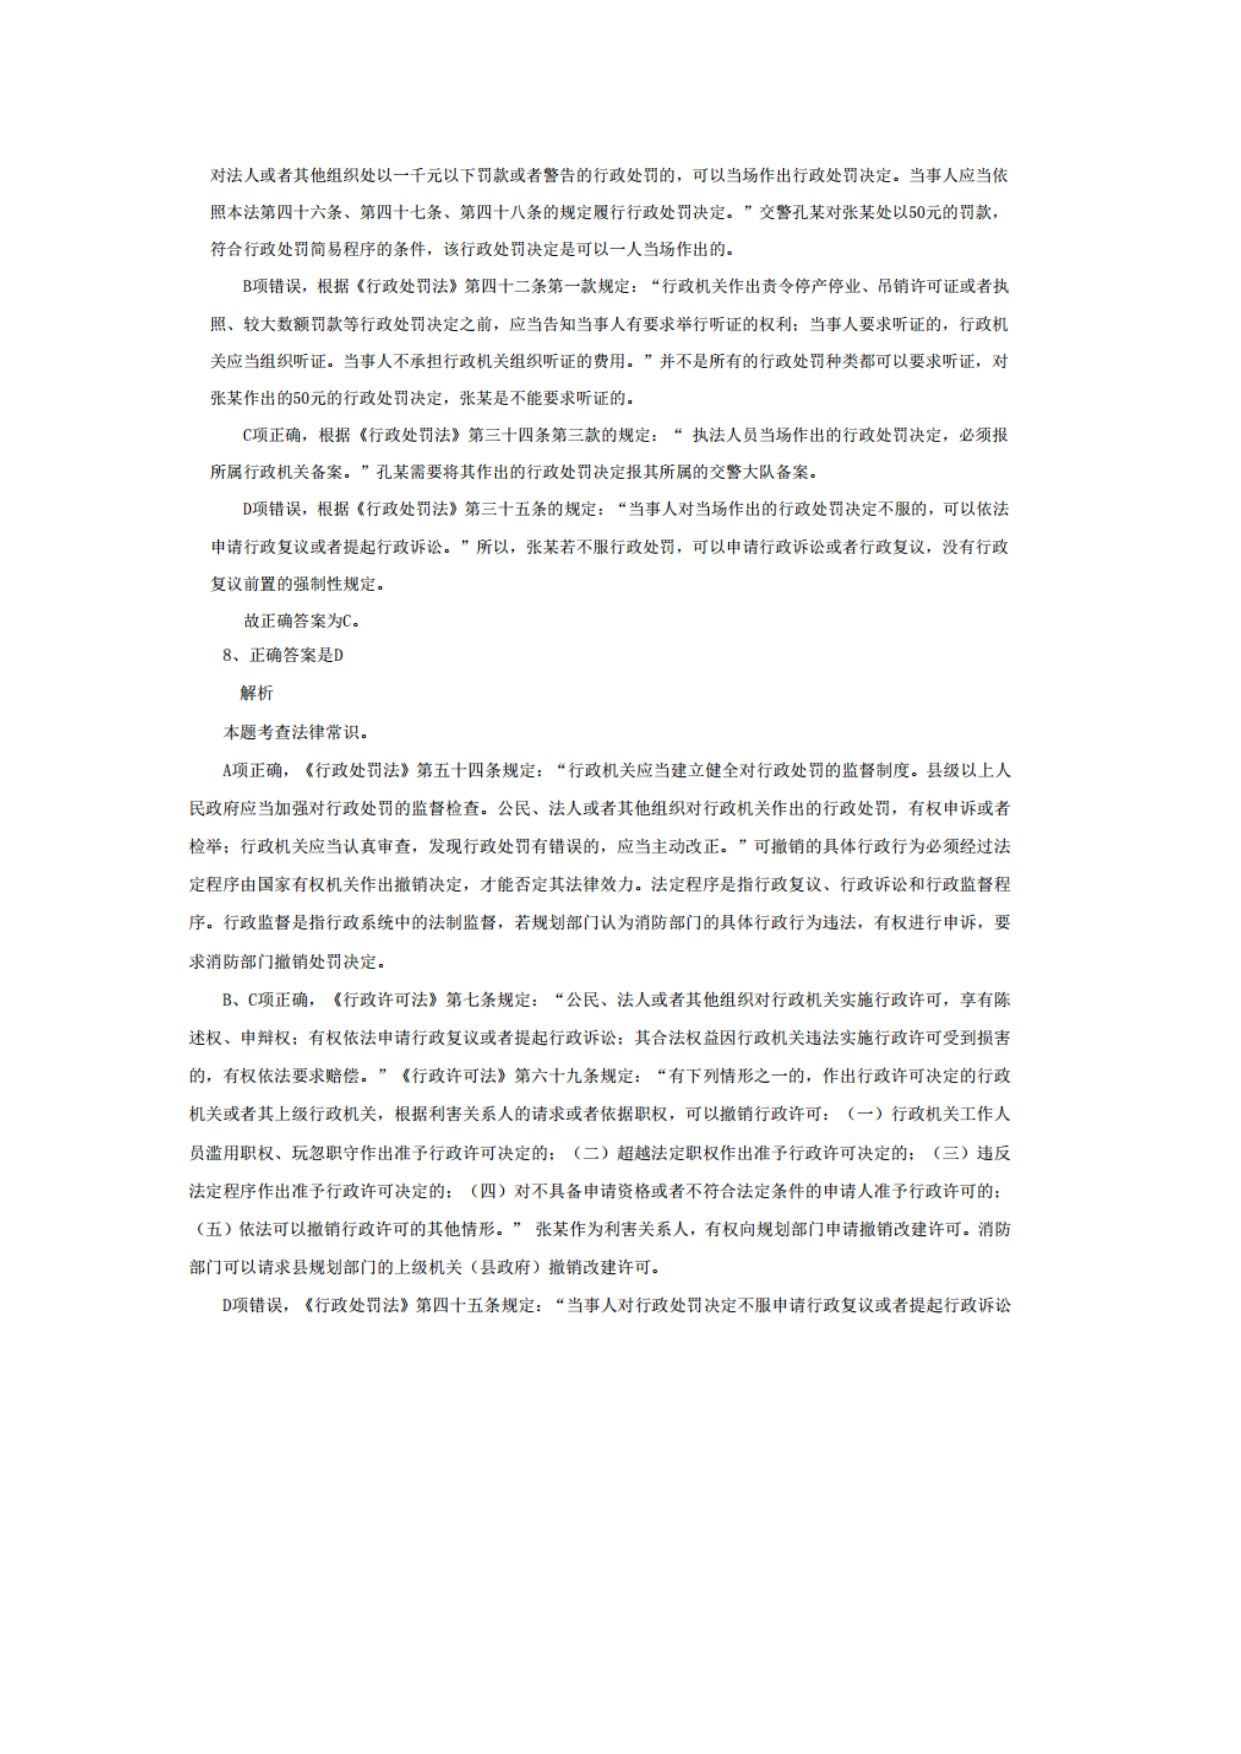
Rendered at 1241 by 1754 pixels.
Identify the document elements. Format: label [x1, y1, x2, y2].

picture [187, 150, 1053, 1337]
